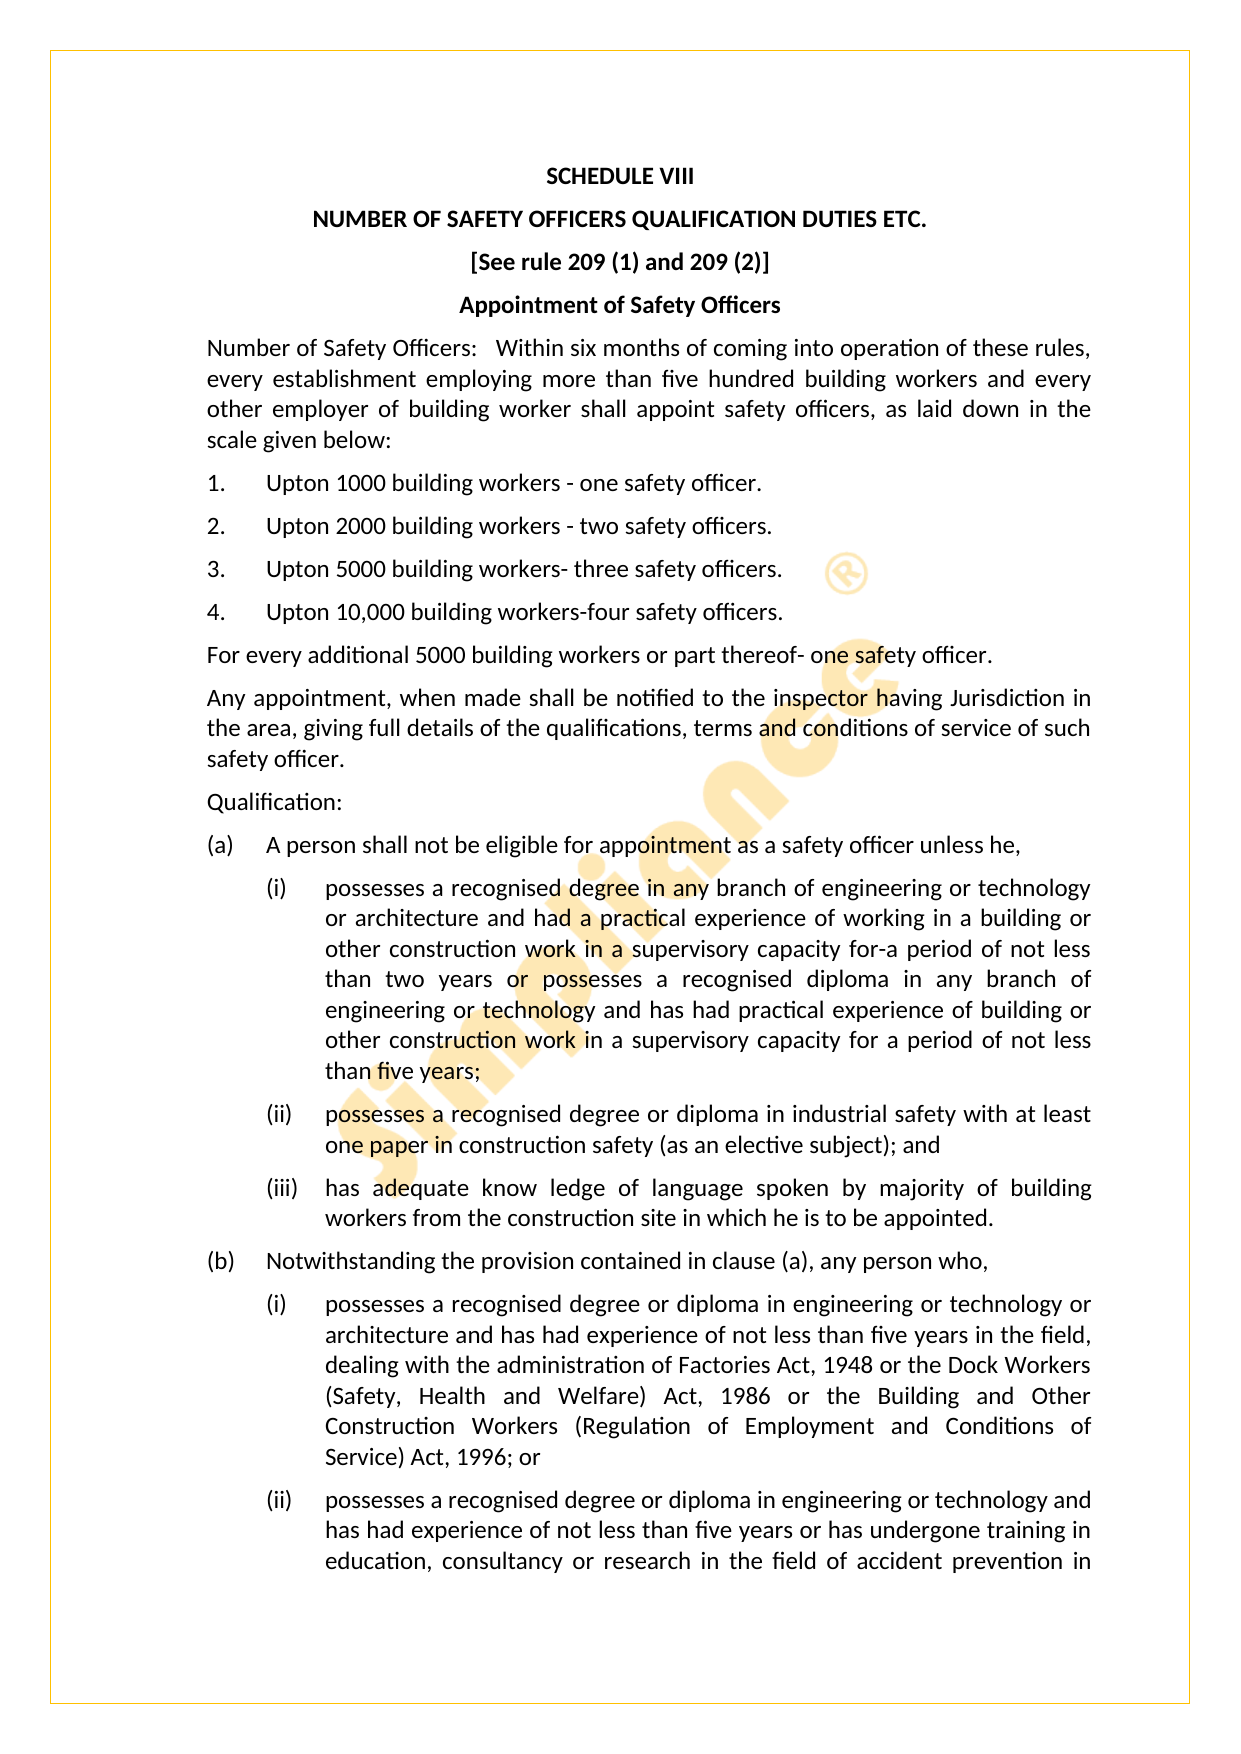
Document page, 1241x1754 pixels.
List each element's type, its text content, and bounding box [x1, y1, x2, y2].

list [266, 1484, 1093, 1576]
picture [132, 540, 1108, 1213]
text Qualification: [207, 786, 1093, 817]
text [See rule 209 (1) and 209 (2)] [148, 246, 1093, 277]
list possesses a recognised degree or diploma in engineering or technology or architecture and has had experience of not less than five years in the field, dealing with the administration of Factories Act, 1948 or the Dock Workers (Safety, Health and Welfare) Act, 1986 or the Building and Other Construction Workers (Regulation of Employment and Conditions of Service) Act, 1996; or [266, 1288, 1093, 1471]
text Number of Safety Officers: Within six months of coming into operation of these rules, every establishment employing more than five hundred building workers and every other employer of building worker shall appoint safety officers, as laid down in the scale given below: [207, 332, 1093, 454]
list Upton 2000 building workers - two safety officers. [207, 510, 1093, 540]
list has adequate know ledge of language spoken by majority of building workers from the construction site in which he is to be appointed. [266, 1172, 1093, 1233]
text NUMBER OF SAFETY OFFICERS QUALIFICATION DUTIES ETC. [148, 203, 1093, 234]
list Upton 5000 building workers- three safety officers. [207, 553, 1093, 583]
text Appointment of Safety Officers [148, 289, 1093, 320]
subtitle SCHEDULE VIII [148, 160, 1093, 191]
list possesses a recognised degree or diploma in industrial safety with at least one paper in construction safety (as an elective subject); and [266, 1098, 1093, 1159]
list Notwithstanding the provision contained in clause (a), any person who, [207, 1245, 1093, 1276]
list possesses a recognised degree in any branch of engineering or technology or architecture and had a practical experience of working in a building or other construction work in a supervisory capacity for-a period of not less than two years or possesses a recognised diploma in any branch of engineering or technology and has had practical experience of building or other construction work in a supervisory capacity for a period of not less than five years; [266, 872, 1093, 1086]
list Upton 1000 building workers - one safety officer. [207, 467, 1093, 497]
list A person shall not be eligible for appointment as a safety officer unless he, [207, 829, 1093, 859]
list Upton 10,000 building workers-four safety officers. [207, 596, 1093, 626]
text Any appointment, when made shall be notified to the inspector having Jurisdiction in the area, giving full details of the qualifications, terms and conditions of service of such safety officer. [207, 682, 1093, 773]
text For every additional 5000 building workers or part thereof- one safety officer. [207, 639, 1093, 669]
